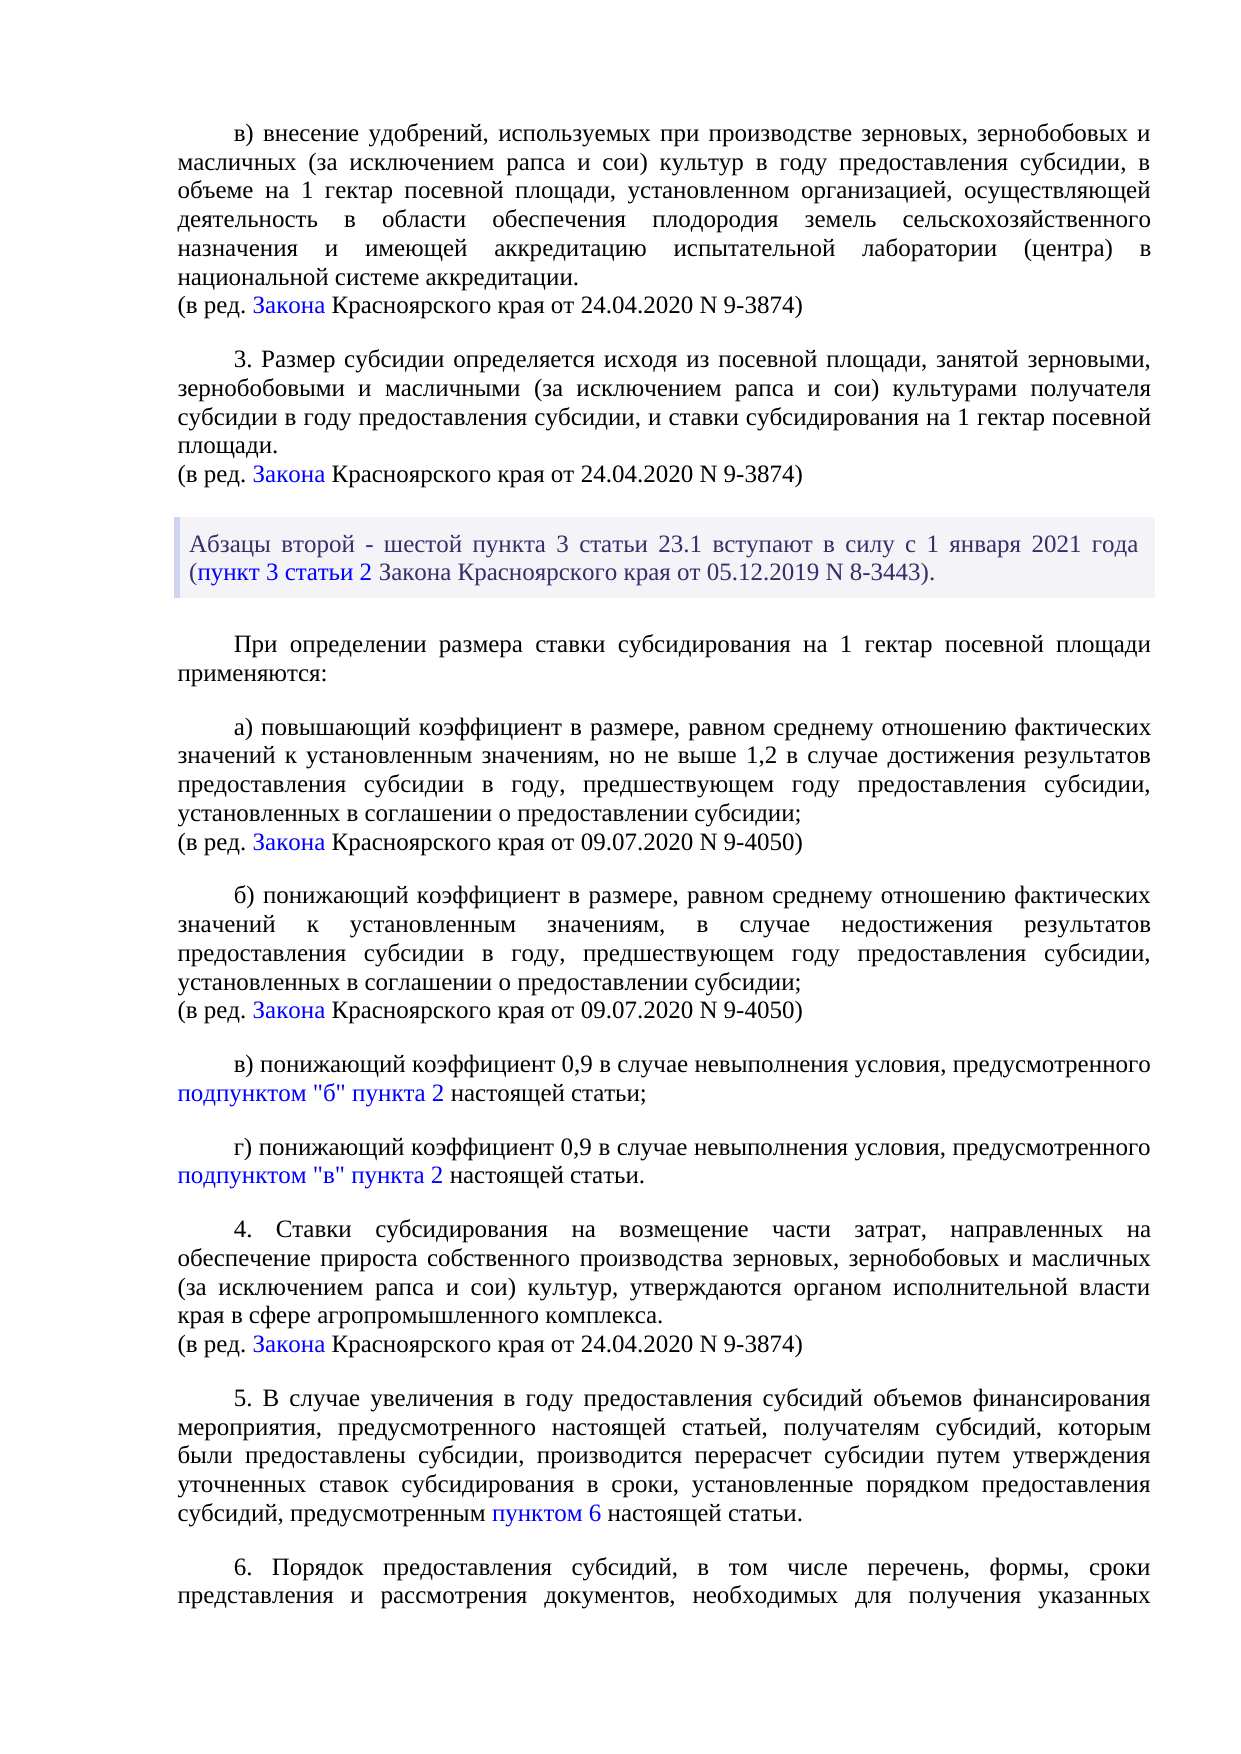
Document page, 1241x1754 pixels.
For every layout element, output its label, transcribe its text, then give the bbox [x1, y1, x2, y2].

text (в ред. Закона Красноярского края от 09.07.2020 N 9-4050) [177, 996, 1152, 1024]
text 4. Ставки субсидирования на возмещение части затрат, направленных на обеспечение прироста собственного производства зерновых, зернобобовых и масличных (за исключением рапса и сои) культур, утверждаются органом исполнительной власти края в сфере агропромышленного комплекса. [177, 1214, 1152, 1329]
text в) внесение удобрений, используемых при производстве зерновых, зернобобовых и масличных (за исключением рапса и сои) культур в году предоставления субсидии, в объеме на 1 гектар посевной площади, установленном организацией, осуществляющей деятельность в области обеспечения плодородия земель сельскохозяйственного назначения и имеющей аккредитацию испытательной лаборатории (центра) в национальной системе аккредитации. [177, 118, 1152, 291]
text (в ред. Закона Красноярского края от 24.04.2020 N 9-3874) [177, 1329, 1152, 1358]
text 3. Размер субсидии определяется исходя из посевной площади, занятой зерновыми, зернобобовыми и масличными (за исключением рапса и сои) культурами получателя субсидии в году предоставления субсидии, и ставки субсидирования на 1 гектар посевной площади. [177, 344, 1152, 459]
text (в ред. Закона Красноярского края от 24.04.2020 N 9-3874) [177, 459, 1152, 488]
text При определении размера ставки субсидирования на 1 гектар посевной площади применяются: [177, 629, 1152, 687]
text в) понижающий коэффициент 0,9 в случае невыполнения условия, предусмотренного подпунктом "б" пункта 2 настоящей статьи; [177, 1049, 1152, 1107]
table_header Абзацы второй - шестой пункта 3 статьи 23.1 вступают в силу с 1 января 2021 года (пункт 3 статьи 2 Закона Красноярского края от 05.12.2019 N 8-3443). [180, 517, 1149, 598]
text г) понижающий коэффициент 0,9 в случае невыполнения условия, предусмотренного подпунктом "в" пункта 2 настоящей статьи. [177, 1132, 1152, 1189]
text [177, 1552, 1152, 1609]
text 5. В случае увеличения в году предоставления субсидий объемов финансирования мероприятия, предусмотренного настоящей статьей, получателям субсидий, которым были предоставлены субсидии, производится перерасчет субсидии путем утверждения уточненных ставок субсидирования в сроки, установленные порядком предоставления субсидий, предусмотренным пунктом 6 настоящей статьи. [177, 1383, 1152, 1527]
text а) повышающий коэффициент в размере, равном среднему отношению фактических значений к установленным значениям, но не выше 1,2 в случае достижения результатов предоставления субсидии в году, предшествующем году предоставления субсидии, установленных в соглашении о предоставлении субсидии; [177, 712, 1152, 827]
text б) понижающий коэффициент в размере, равном среднему отношению фактических значений к установленным значениям, в случае недостижения результатов предоставления субсидии в году, предшествующем году предоставления субсидии, установленных в соглашении о предоставлении субсидии; [177, 881, 1152, 996]
text (в ред. Закона Красноярского края от 09.07.2020 N 9-4050) [177, 827, 1152, 856]
text (в ред. Закона Красноярского края от 24.04.2020 N 9-3874) [177, 291, 1152, 319]
